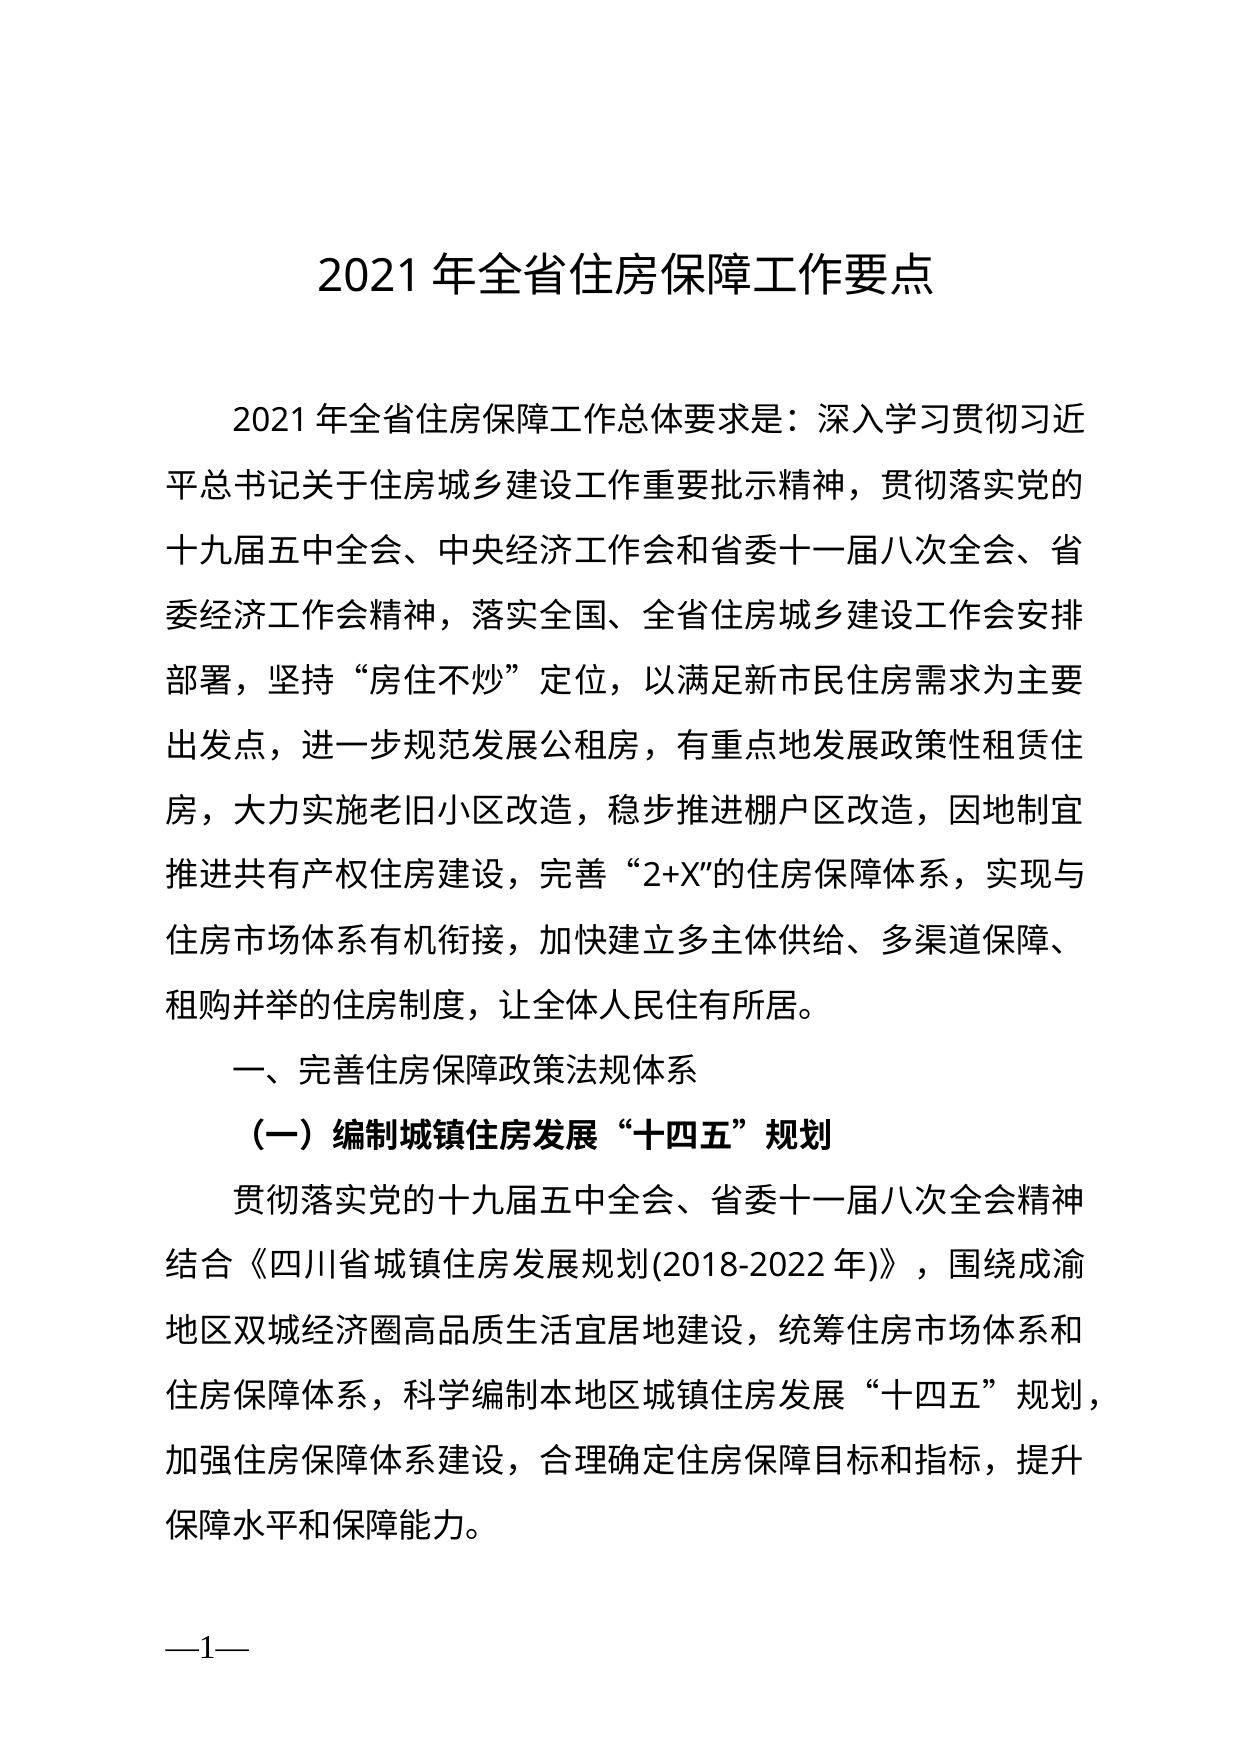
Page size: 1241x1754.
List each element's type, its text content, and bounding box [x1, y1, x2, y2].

text 一、完善住房保障政策法规体系 [165, 1035, 1087, 1100]
text 2021年全省住房保障工作总体要求是：深入学习贯彻习近平总书记关于住房城乡建设工作重要批示精神，贯彻落实党的十九届五中全会、中央经济工作会和省委十一届八次全会、省委经济工作会精神，落实全国、全省住房城乡建设工作会安排部署，坚持“房住不炒”定位，以满足新市民住房需求为主要出发点，进一步规范发展公租房，有重点地发展政策性租赁住房，大力实施老旧小区改造，稳步推进棚户区改造，因地制宜推进共有产权住房建设，完善“2+X”的住房保障体系，实现与住房市场体系有机衔接，加快建立多主体供给、多渠道保障、租购并举的住房制度，让全体人民住有所居。 [165, 385, 1087, 1035]
text 2021年全省住房保障工作要点 [165, 222, 1087, 320]
text （一）编制城镇住房发展“十四五”规划 [165, 1100, 1087, 1165]
text 贯彻落实党的十九届五中全会、省委十一届八次全会精神，结合《四川省城镇住房发展规划(2018-2022年)》，围绕成渝地区双城经济圈高品质生活宜居地建设，统筹住房市场体系和住房保障体系，科学编制本地区城镇住房发展“十四五”规划，加强住房保障体系建设，合理确定住房保障目标和指标，提升保障水平和保障能力。 [165, 1165, 1087, 1555]
